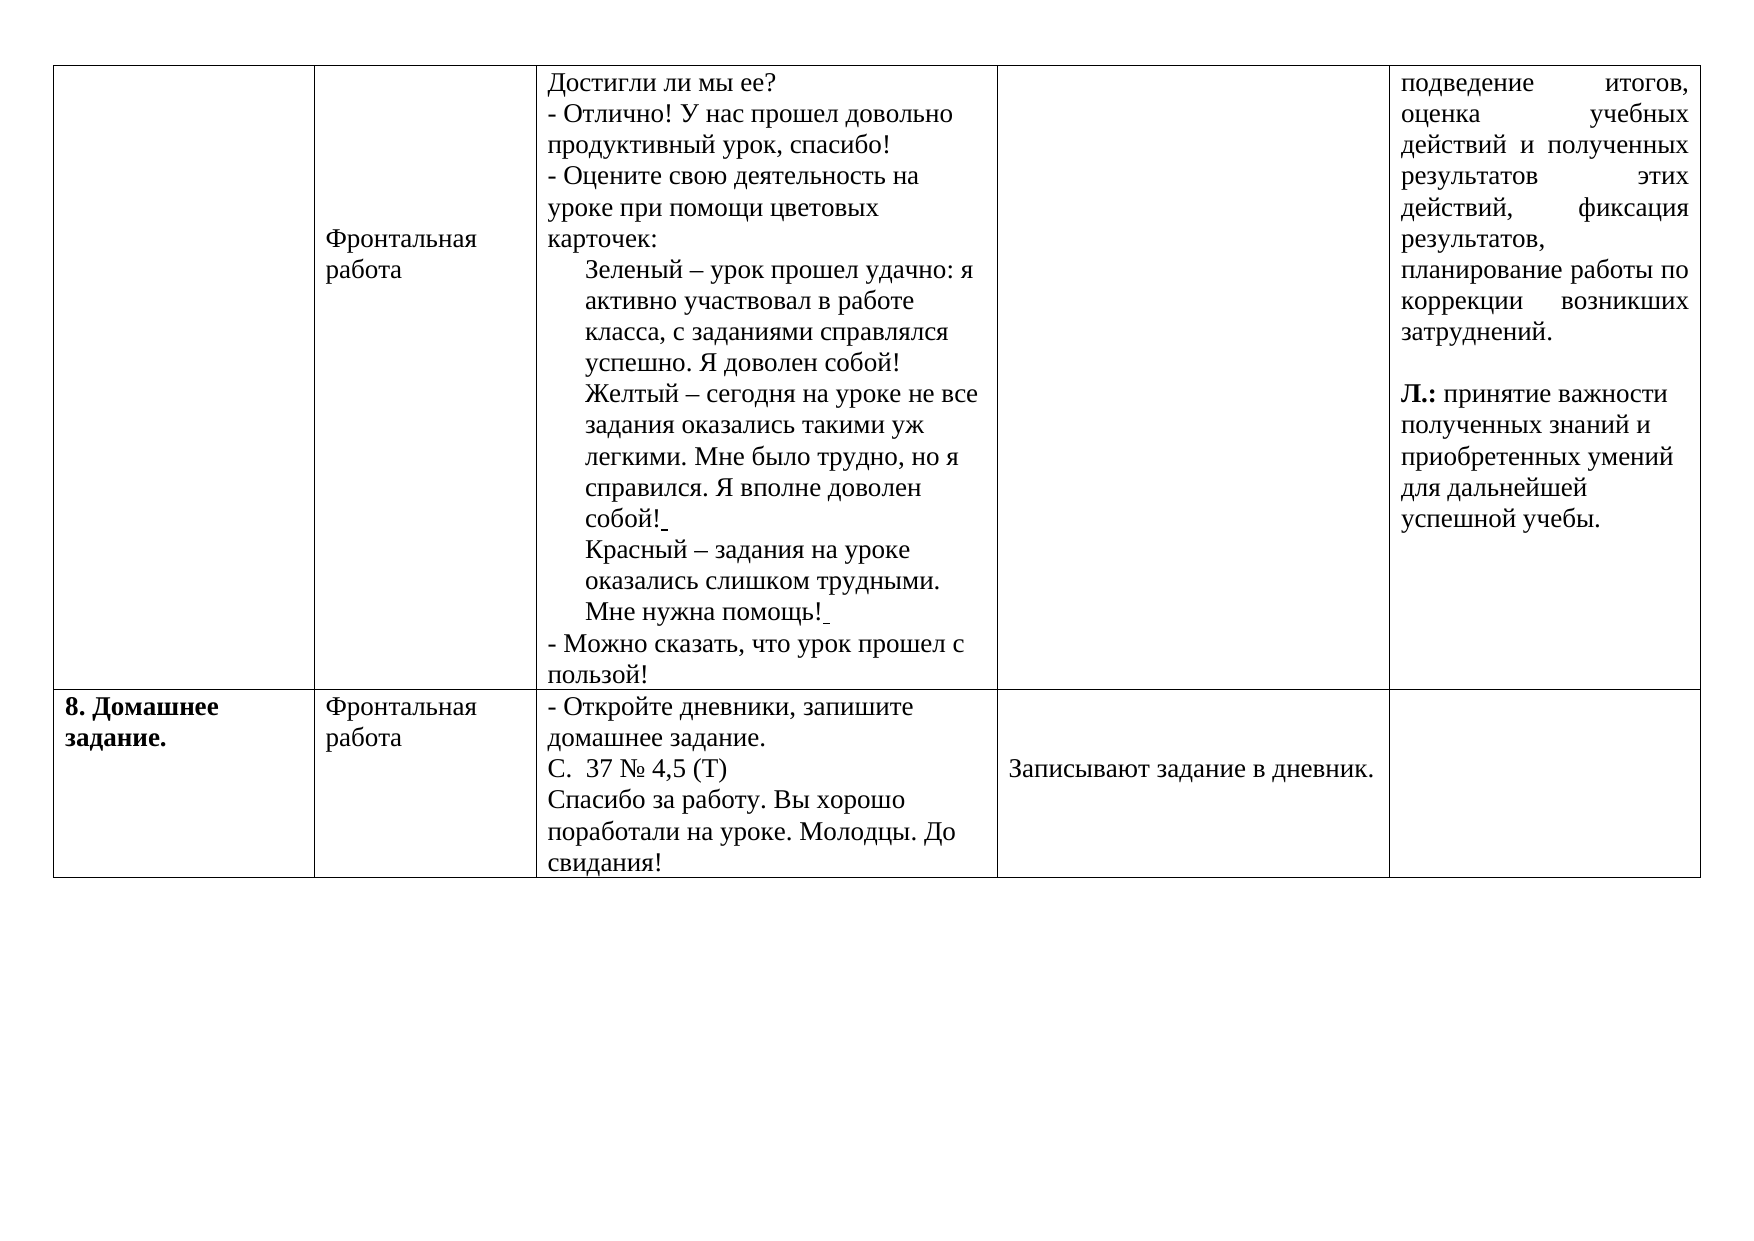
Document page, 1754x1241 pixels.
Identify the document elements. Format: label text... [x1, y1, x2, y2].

table_cell - Откройте дневники, запишите домашнее задание. С. 37 № 4,5 (Т) Спасибо за работу. Вы хорошо поработали на уроке. Молодцы. До свидания! [537, 690, 997, 877]
table_cell [1390, 690, 1700, 877]
table_cell Записывают задание в дневник. [998, 690, 1389, 877]
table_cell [54, 66, 314, 689]
table_cell 8. Домашнее задание. [54, 690, 314, 877]
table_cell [537, 66, 997, 689]
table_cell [1390, 66, 1700, 689]
table_cell Фронтальная работа [315, 66, 536, 689]
table_cell Фронтальная работа [315, 690, 536, 877]
table_cell [998, 66, 1389, 689]
